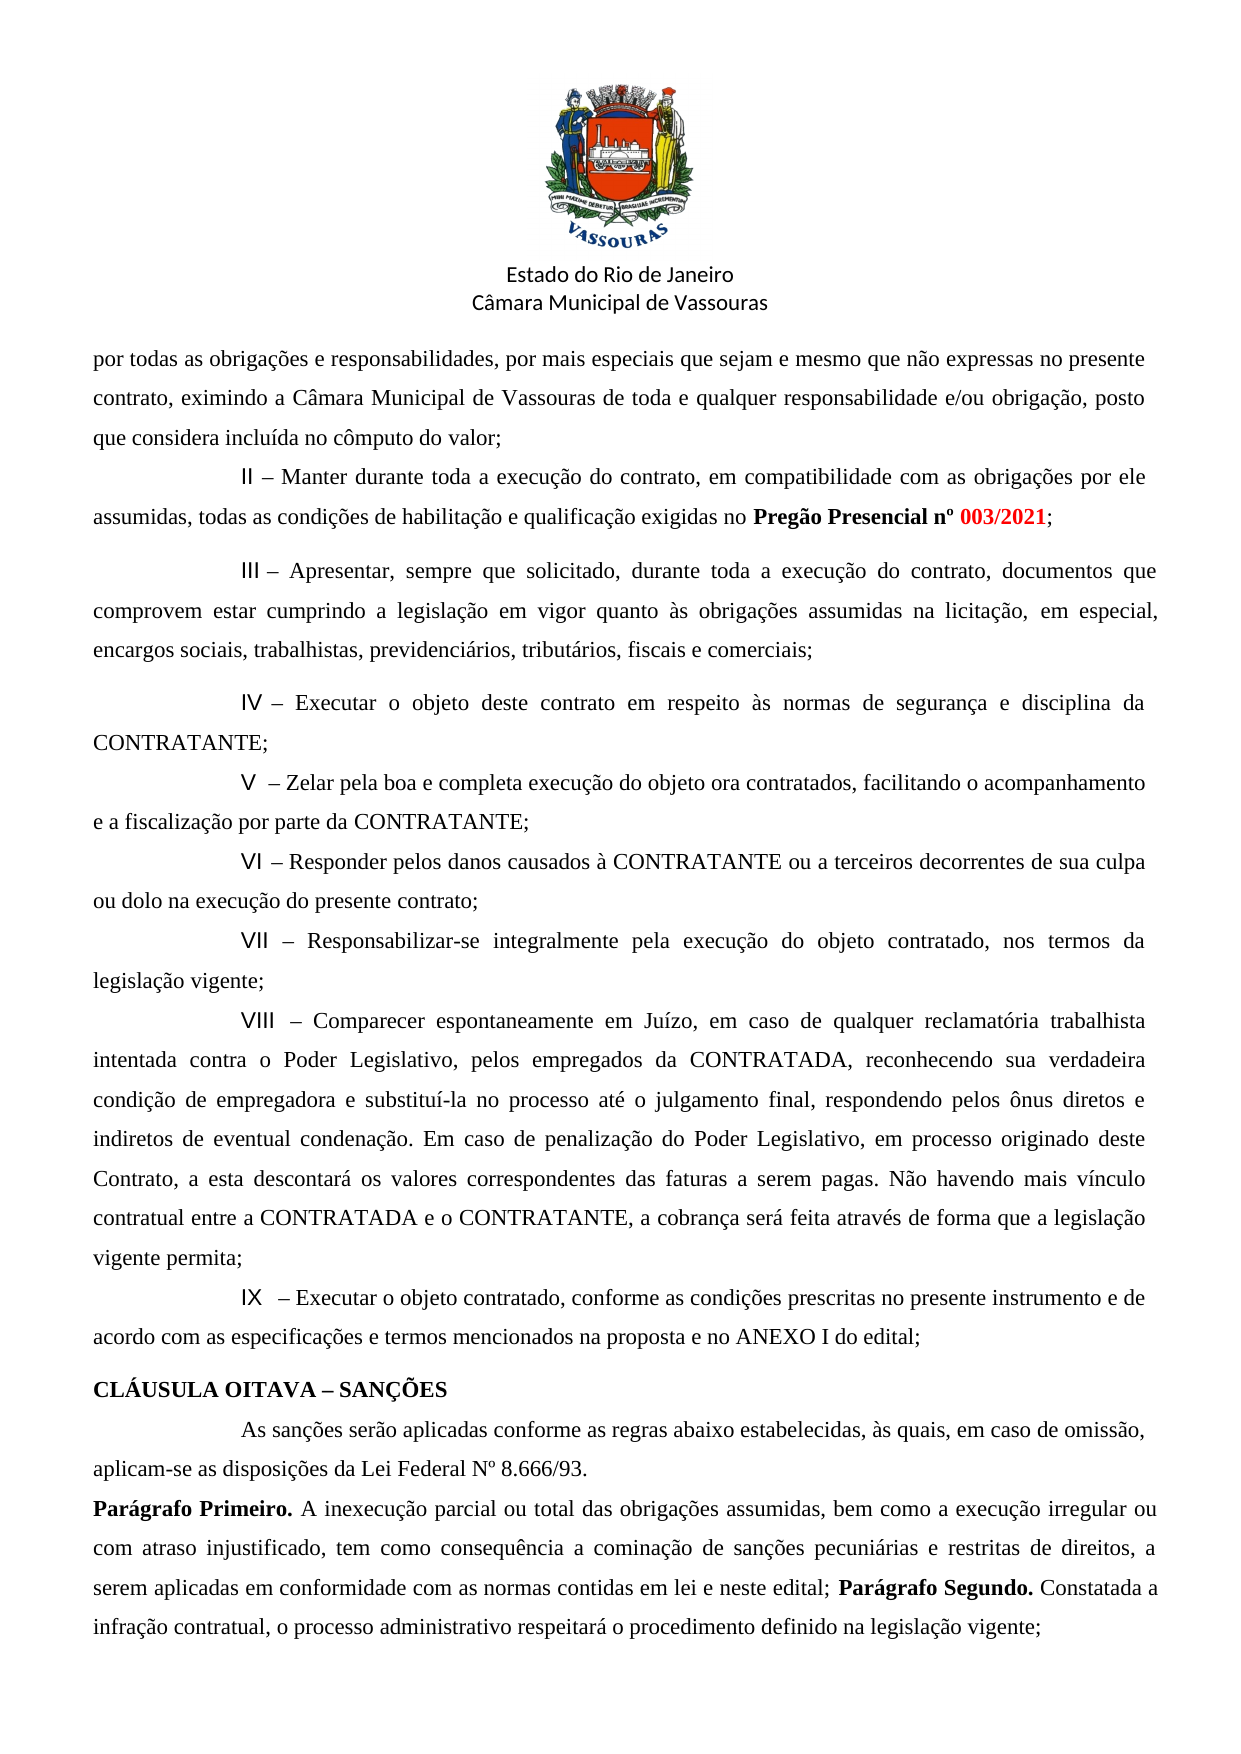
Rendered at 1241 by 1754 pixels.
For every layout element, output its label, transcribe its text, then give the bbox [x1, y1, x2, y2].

list – Apresentar, sempre que solicitado, durante toda a execução do contrato, documentos que comprovem estar cumprindo a legislação em vigor quanto às obrigações assumidas na licitação, em especial, encargos sociais, trabalhistas, previdenciários, tributários, fiscais e comerciais; [93, 557, 1158, 663]
list – Zelar pela boa e completa execução do objeto ora contratados, facilitando o acompanhamento e a fiscalização por parte da CONTRATANTE; [93, 769, 1147, 834]
list – Responder pelos danos causados à CONTRATANTE ou a terceiros decorrentes de sua culpa ou dolo na execução do presente contrato; [93, 848, 1147, 914]
list – Comparecer espontaneamente em Juízo, em caso de qualquer reclamatória trabalhista intentada contra o Poder Legislativo, pelos empregados da CONTRATADA, reconhecendo sua verdadeira condição de empregadora e substituí-la no processo até o julgamento final, respondendo pelos ônus diretos e indiretos de eventual condenação. Em caso de penalização do Poder Legislativo, em processo originado deste Contrato, a esta descontará os valores correspondentes das faturas a serem pagas. Não havendo mais vínculo contratual entre a CONTRATADA e o CONTRATANTE, a cobrança será feita através de forma que a legislação vigente permita; [93, 1007, 1147, 1270]
list – Executar o objeto contratado, conforme as condições prescritas no presente instrumento e de acordo com as especificações e termos mencionados na proposta e no ANEXO I do edital; [93, 1283, 1147, 1349]
text As sanções serão aplicadas conforme as regras abaixo estabelecidas, às quais, em caso de omissão, aplicam-se as disposições da Lei Federal Nº 8.666/93. [93, 1416, 1146, 1482]
subtitle CLÁUSULA OITAVA – SANÇÕES [93, 1376, 845, 1402]
picture [527, 73, 713, 261]
list – Manter durante toda a execução do contrato, em compatibilidade com as obrigações por ele assumidas, todas as condições de habilitação e qualificação exigidas no Pregão Presencial nº 003/2021; [93, 463, 1147, 529]
list – Responsabilizar-se integralmente pela execução do objeto contratado, nos termos da legislação vigente; [93, 927, 1147, 993]
text Parágrafo Primeiro. A inexecução parcial ou total das obrigações assumidas, bem como a execução irregular ou com atraso injustificado, tem como consequência a cominação de sanções pecuniárias e restritas de direitos, a serem aplicadas em conformidade com as normas contidas em lei e neste edital; Parágrafo Segundo. Constatada a infração contratual, o processo administrativo respeitará o procedimento definido na legislação vigente; [93, 1495, 1158, 1640]
list – Executar o objeto deste contrato em respeito às normas de segurança e disciplina da CONTRATANTE; [93, 689, 1147, 755]
